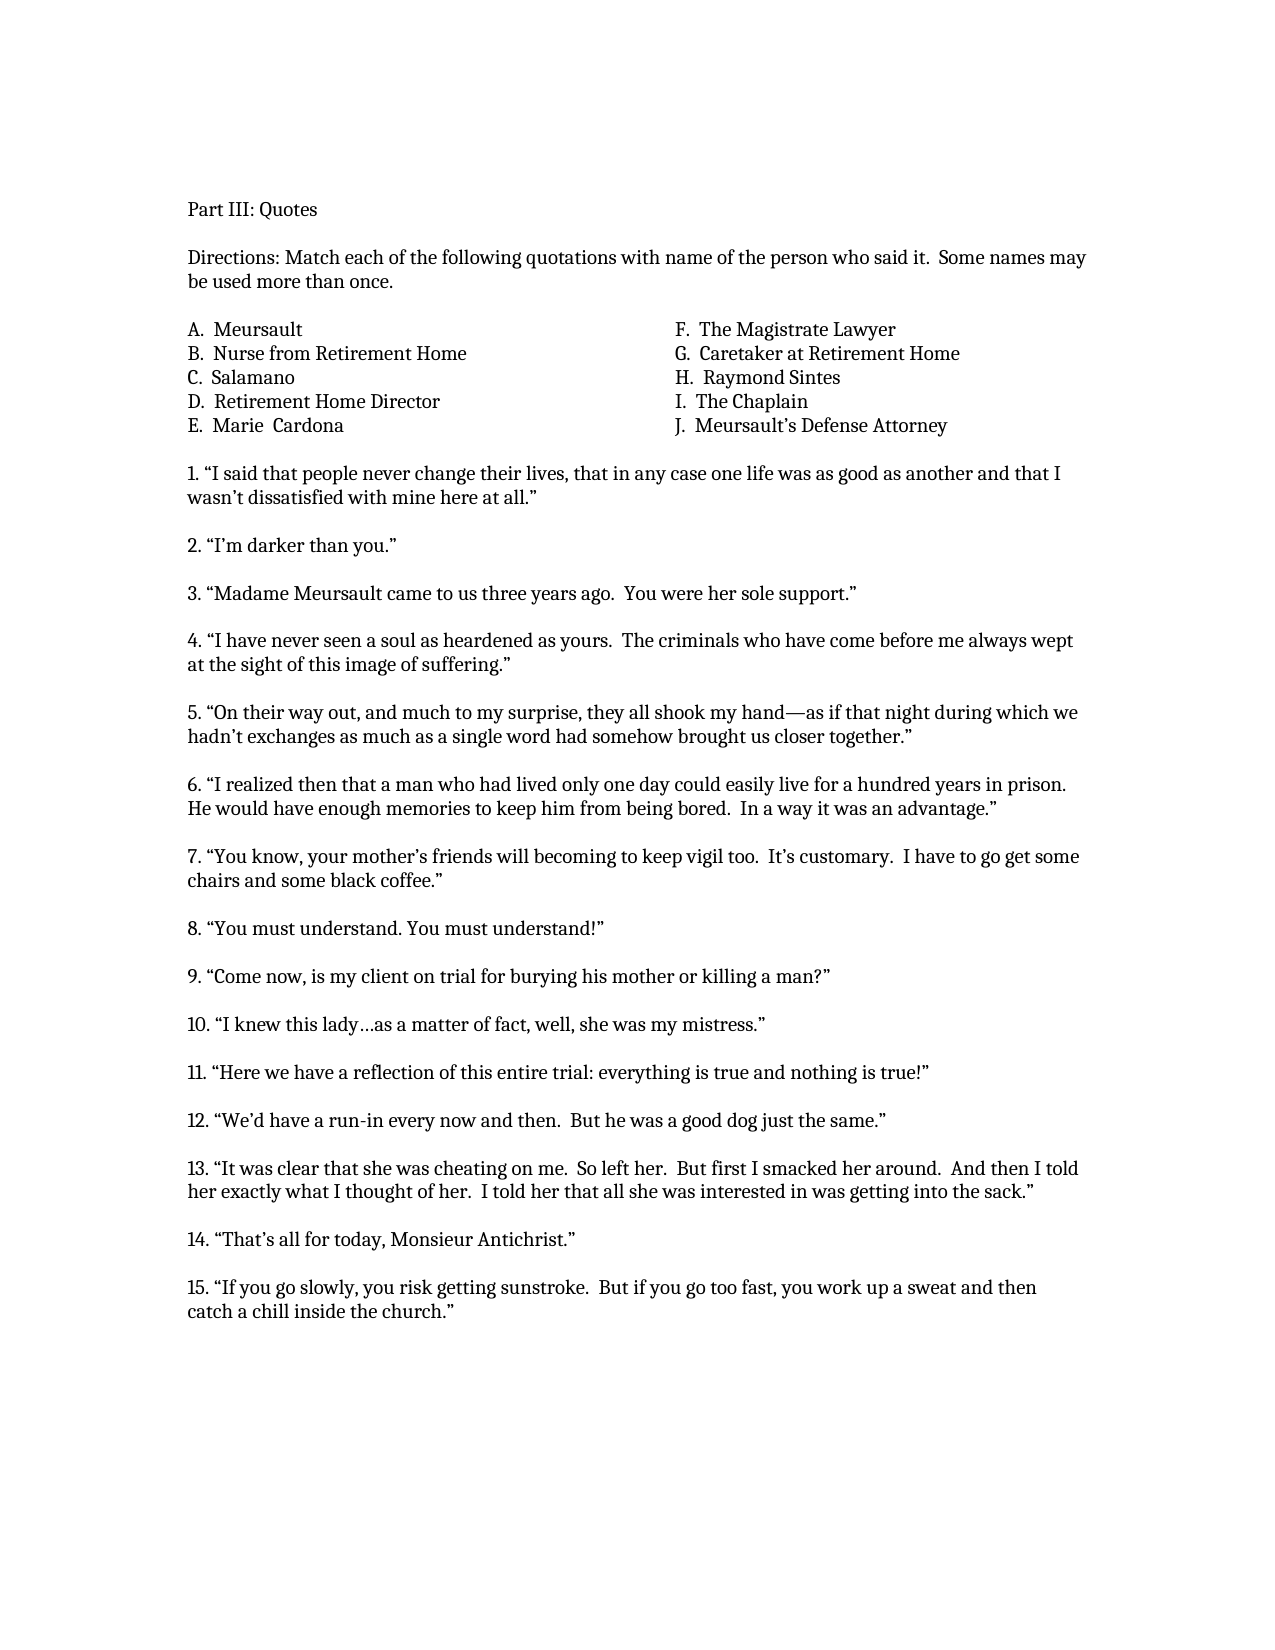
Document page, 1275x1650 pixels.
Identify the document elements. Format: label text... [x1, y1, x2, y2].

text F. The Magistrate Lawyer [675, 318, 1087, 342]
text I. The Chaplain [675, 389, 1087, 413]
text J. Meursault’s Defense Attorney [675, 413, 1087, 437]
text A. Meursault [187, 318, 600, 342]
text 14. “That’s all for today, Monsieur Antichrist.” [187, 1228, 1087, 1252]
text 15. “If you go slowly, you risk getting sunstroke. But if you go too fast, you work up a sweat and then catch a chill inside the church.” [187, 1276, 1087, 1324]
text B. Nurse from Retirement Home [187, 342, 600, 366]
text 10. “I knew this lady…as a matter of fact, well, she was my mistress.” [187, 1012, 1087, 1036]
text G. Caretaker at Retirement Home [675, 342, 1087, 366]
text 13. “It was clear that she was cheating on me. So left her. But first I smacked her around. And then I told her exactly what I thought of her. I told her that all she was interested in was getting into the sack.” [187, 1156, 1087, 1204]
text D. Retirement Home Director [187, 389, 600, 413]
text 4. “I have never seen a soul as heardened as yours. The criminals who have come before me always wept at the sight of this image of suffering.” [187, 629, 1087, 677]
text 6. “I realized then that a man who had lived only one day could easily live for a hundred years in prison. He would have enough memories to keep him from being bored. In a way it was an advantage.” [187, 773, 1087, 821]
text Directions: Match each of the following quotations with name of the person who said it. Some names may be used more than once. [187, 246, 1087, 294]
text 7. “You know, your mother’s friends will becoming to keep vigil too. It’s customary. I have to go get some chairs and some black coffee.” [187, 845, 1087, 893]
text Part III: Quotes [187, 198, 1087, 222]
text E. Marie Cardona [187, 413, 600, 437]
text 2. “I’m darker than you.” [187, 533, 1087, 557]
text 5. “On their way out, and much to my surprise, they all shook my hand—as if that night during which we hadn’t exchanges as much as a single word had somehow brought us closer together.” [187, 701, 1087, 749]
text 8. “You must understand. You must understand!” [187, 917, 1087, 941]
text 1. “I said that people never change their lives, that in any case one life was as good as another and that I wasn’t dissatisfied with mine here at all.” [187, 461, 1087, 509]
text 9. “Come now, is my client on trial for burying his mother or killing a man?” [187, 964, 1087, 988]
text H. Raymond Sintes [675, 366, 1087, 389]
text 11. “Here we have a reflection of this entire trial: everything is true and nothing is true!” [187, 1060, 1087, 1084]
text 3. “Madame Meursault came to us three years ago. You were her sole support.” [187, 581, 1087, 605]
text C. Salamano [187, 366, 600, 389]
text 12. “We’d have a run-in every now and then. But he was a good dog just the same.” [187, 1108, 1087, 1132]
